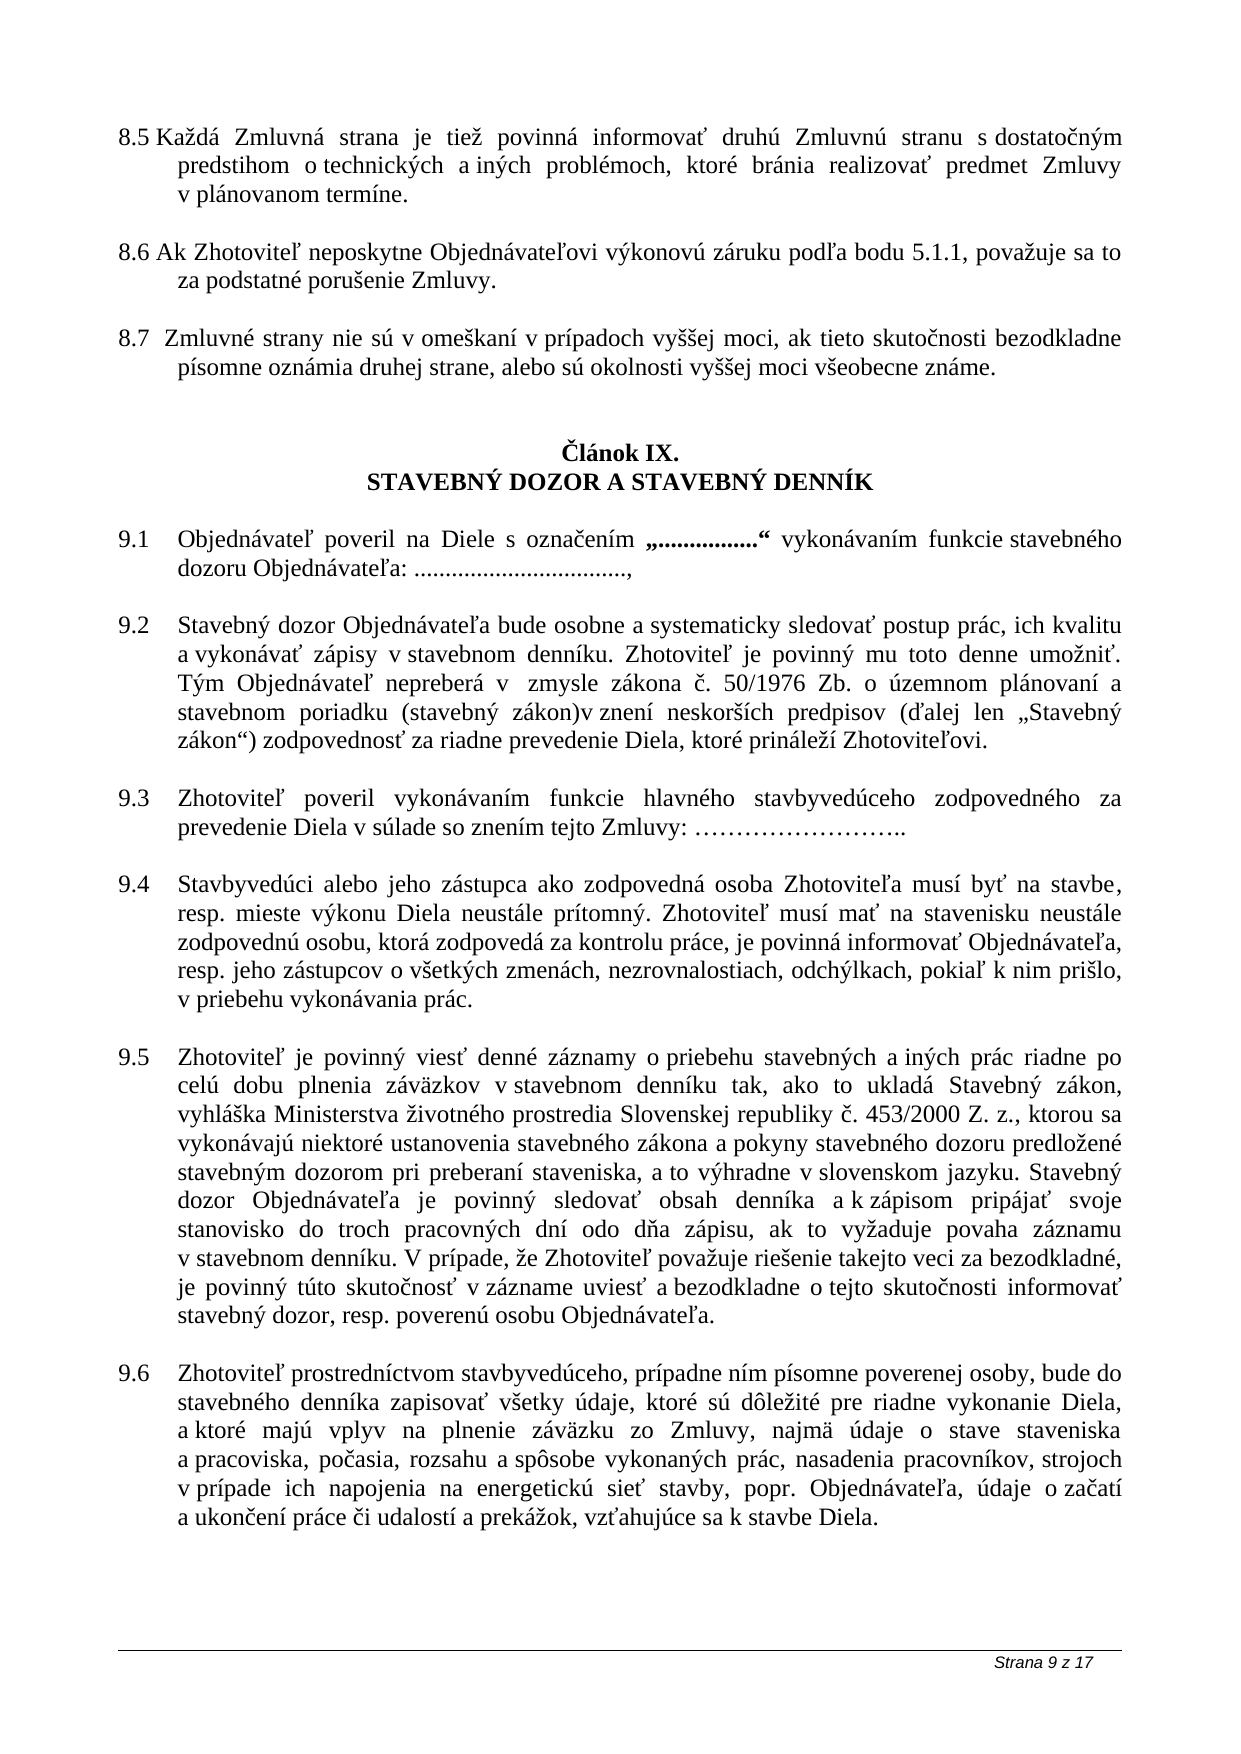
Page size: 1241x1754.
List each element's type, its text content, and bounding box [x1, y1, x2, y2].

list Objednávateľ poveril na Diele s označením „................“ vykonávaním funkcie stavebného dozoru Objednávateľa: .................................., [118, 524, 1122, 582]
list Stavbyvedúci alebo jeho zástupca ako zodpovedná osoba Zhotoviteľa musí byť na stavbe, resp. mieste výkonu Diela neustále prítomný. Zhotoviteľ musí mať na stavenisku neustále zodpovednú osobu, ktorá zodpovedá za kontrolu práce, je povinná informovať Objednávateľa, resp. jeho zástupcov o všetkých zmenách, nezrovnalostiach, odchýlkach, pokiaľ k nim prišlo, v priebehu vykonávania prác. [118, 869, 1122, 1013]
list Zmluvné strany nie sú v omeškaní v prípadoch vyššej moci, ak tieto skutočnosti bezodkladne písomne oznámia druhej strane, alebo sú okolnosti vyššej moci všeobecne známe. [118, 323, 1122, 381]
list Ak Zhotoviteľ neposkytne Objednávateľovi výkonovú záruku podľa bodu 5.1.1, považuje sa to za podstatné porušenie Zmluvy. [118, 237, 1122, 294]
list Zhotoviteľ poveril vykonávaním funkcie hlavného stavbyvedúceho zodpovedného za prevedenie Diela v súlade so znením tejto Zmluvy: …………………….. [118, 783, 1122, 841]
list Každá Zmluvná strana je tiež povinná informovať druhú Zmluvnú stranu s dostatočným predstihom o technických a iných problémoch, ktoré bránia realizovať predmet Zmluvy v plánovanom termíne. [118, 122, 1122, 208]
list Stavebný dozor Objednávateľa bude osobne a systematicky sledovať postup prác, ich kvalitu a vykonávať zápisy v stavebnom denníku. Zhotoviteľ je povinný mu toto denne umožniť. Tým Objednávateľ nepreberá v zmysle zákona č. 50/1976 Zb. o územnom plánovaní a stavebnom poriadku (stavebný zákon)v znení neskorších predpisov (ďalej len „Stavebný zákon“) zodpovednosť za riadne prevedenie Diela, ktoré prináleží Zhotoviteľovi. [118, 611, 1122, 754]
list STAVEBNÝ DOZOR A STAVEBNÝ DENNÍK [118, 467, 1122, 496]
list Zhotoviteľ je povinný viesť denné záznamy o priebehu stavebných a iných prác riadne po celú dobu plnenia záväzkov v stavebnom denníku tak, ako to ukladá Stavebný zákon, vyhláška Ministerstva životného prostredia Slovenskej republiky č. 453/2000 Z. z., ktorou sa vykonávajú niektoré ustanovenia stavebného zákona a pokyny stavebného dozoru predložené stavebným dozorom pri preberaní staveniska, a to výhradne v slovenskom jazyku. Stavebný dozor Objednávateľa je povinný sledovať obsah denníka a k zápisom pripájať svoje stanovisko do troch pracovných dní odo dňa zápisu, ak to vyžaduje povaha záznamu v stavebnom denníku. V prípade, že Zhotoviteľ považuje riešenie takejto veci za bezodkladné, je povinný túto skutočnosť v zázname uviesť a bezodkladne o tejto skutočnosti informovať stavebný dozor, resp. poverenú osobu Objednávateľa. [118, 1042, 1122, 1329]
list Článok IX. [118, 438, 1122, 467]
list Zhotoviteľ prostredníctvom stavbyvedúceho, prípadne ním písomne poverenej osoby, bude do stavebného denníka zapisovať všetky údaje, ktoré sú dôležité pre riadne vykonanie Diela, a ktoré majú vplyv na plnenie záväzku zo Zmluvy, najmä údaje o stave staveniska a pracoviska, počasia, rozsahu a spôsobe vykonaných prác, nasadenia pracovníkov, strojoch v prípade ich napojenia na energetickú sieť stavby, popr. Objednávateľa, údaje o začatí a ukončení práce či udalostí a prekážok, vzťahujúce sa k stavbe Diela. [118, 1358, 1122, 1531]
